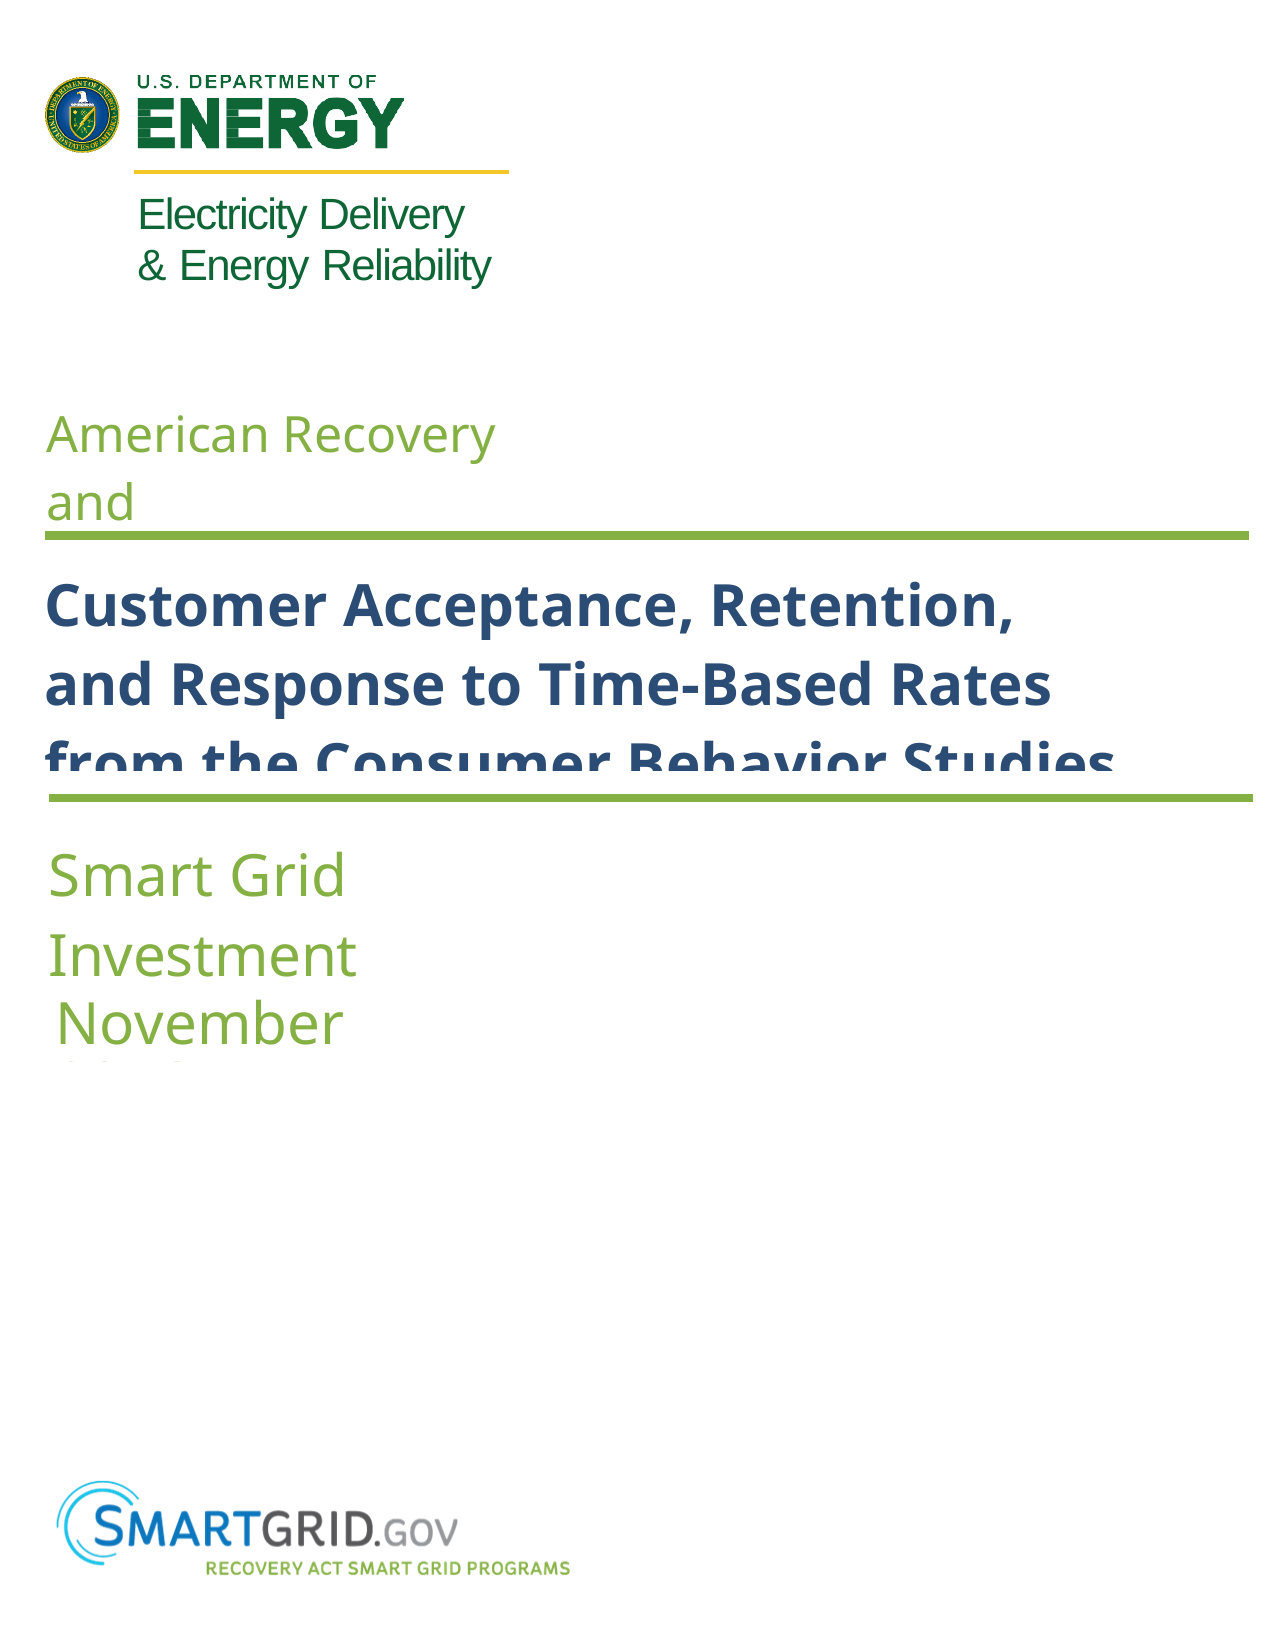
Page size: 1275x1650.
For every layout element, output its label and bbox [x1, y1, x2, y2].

picture [133, 75, 404, 149]
picture [45, 1477, 591, 1579]
picture [45, 77, 120, 153]
